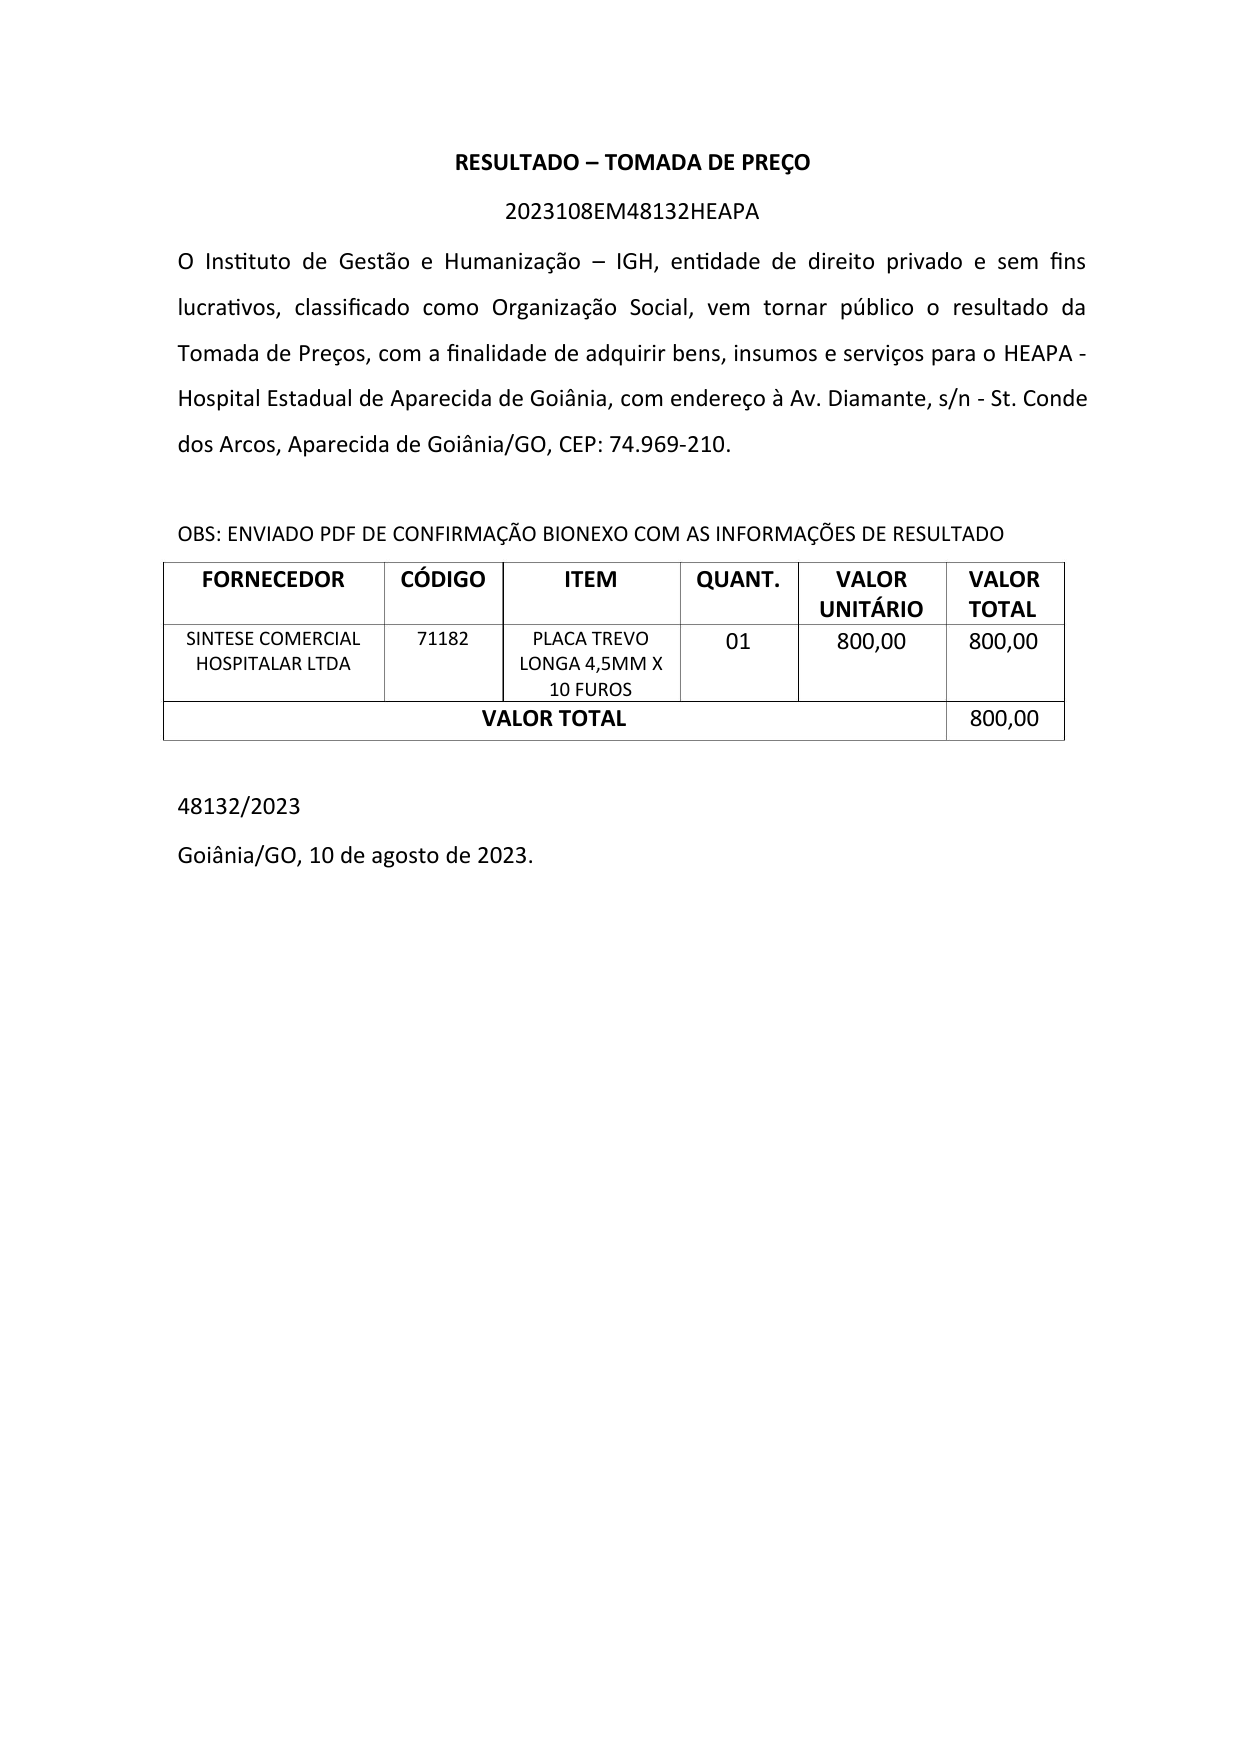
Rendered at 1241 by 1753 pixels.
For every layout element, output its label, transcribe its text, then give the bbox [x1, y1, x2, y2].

text Goiânia/GO, 10 de agosto de 2023. [177, 839, 558, 870]
text lucrativos, classificado como Organização Social, vem tornar público o resultado da [177, 291, 1112, 321]
text Hospital Estadual de Aparecida de Goiânia, com endereço à Av. Diamante, s/n - St. Conde [177, 382, 1112, 413]
text 01 [726, 625, 776, 655]
text CÓDIGO [400, 563, 511, 593]
text 4 [177, 790, 190, 821]
text LONGA 4,5MM X [519, 650, 687, 675]
text RESULTADO – TOMADA DE PREÇO [454, 146, 835, 176]
text PLACA TREVO [532, 625, 687, 650]
text 800,00 [837, 625, 949, 655]
text 8132/2023 [190, 790, 326, 821]
text VALOR [836, 563, 949, 593]
text Tomada de Preços, com a finalidade de adquirir bens, insumos e serviços para o HEAPA - [177, 337, 1112, 367]
text SINTESE COMERCIAL [186, 625, 385, 650]
text TOTAL [968, 593, 1065, 624]
text UNITÁRIO [819, 593, 949, 624]
text HOSPITALAR LTDA [196, 650, 385, 675]
text 2 [504, 195, 542, 226]
text ITEM [564, 563, 642, 593]
text 800,00 [969, 702, 1064, 733]
text VALOR [968, 563, 1065, 593]
text 71182 [417, 625, 494, 650]
text VALOR TOTAL [482, 702, 651, 733]
text 800,00 [968, 625, 1065, 655]
text FORNECEDOR [202, 563, 370, 593]
text dos Arcos, Aparecida de Goiânia/GO, CEP: 74.969-210. [177, 428, 1112, 458]
text QUANT. [696, 563, 806, 593]
text 023108EM48132HEAPA [542, 195, 835, 226]
text O Instituto de Gestão e Humanização – IGH, entidade de direito privado e sem fins [177, 245, 1112, 276]
text 0 FUROS [559, 676, 657, 701]
text OBS: ENVIADO PDF DE CONFIRMAÇÃO BIONEXO COM AS INFORMAÇÕES DE RESULTADO [177, 519, 1027, 547]
picture [160, 559, 1067, 743]
